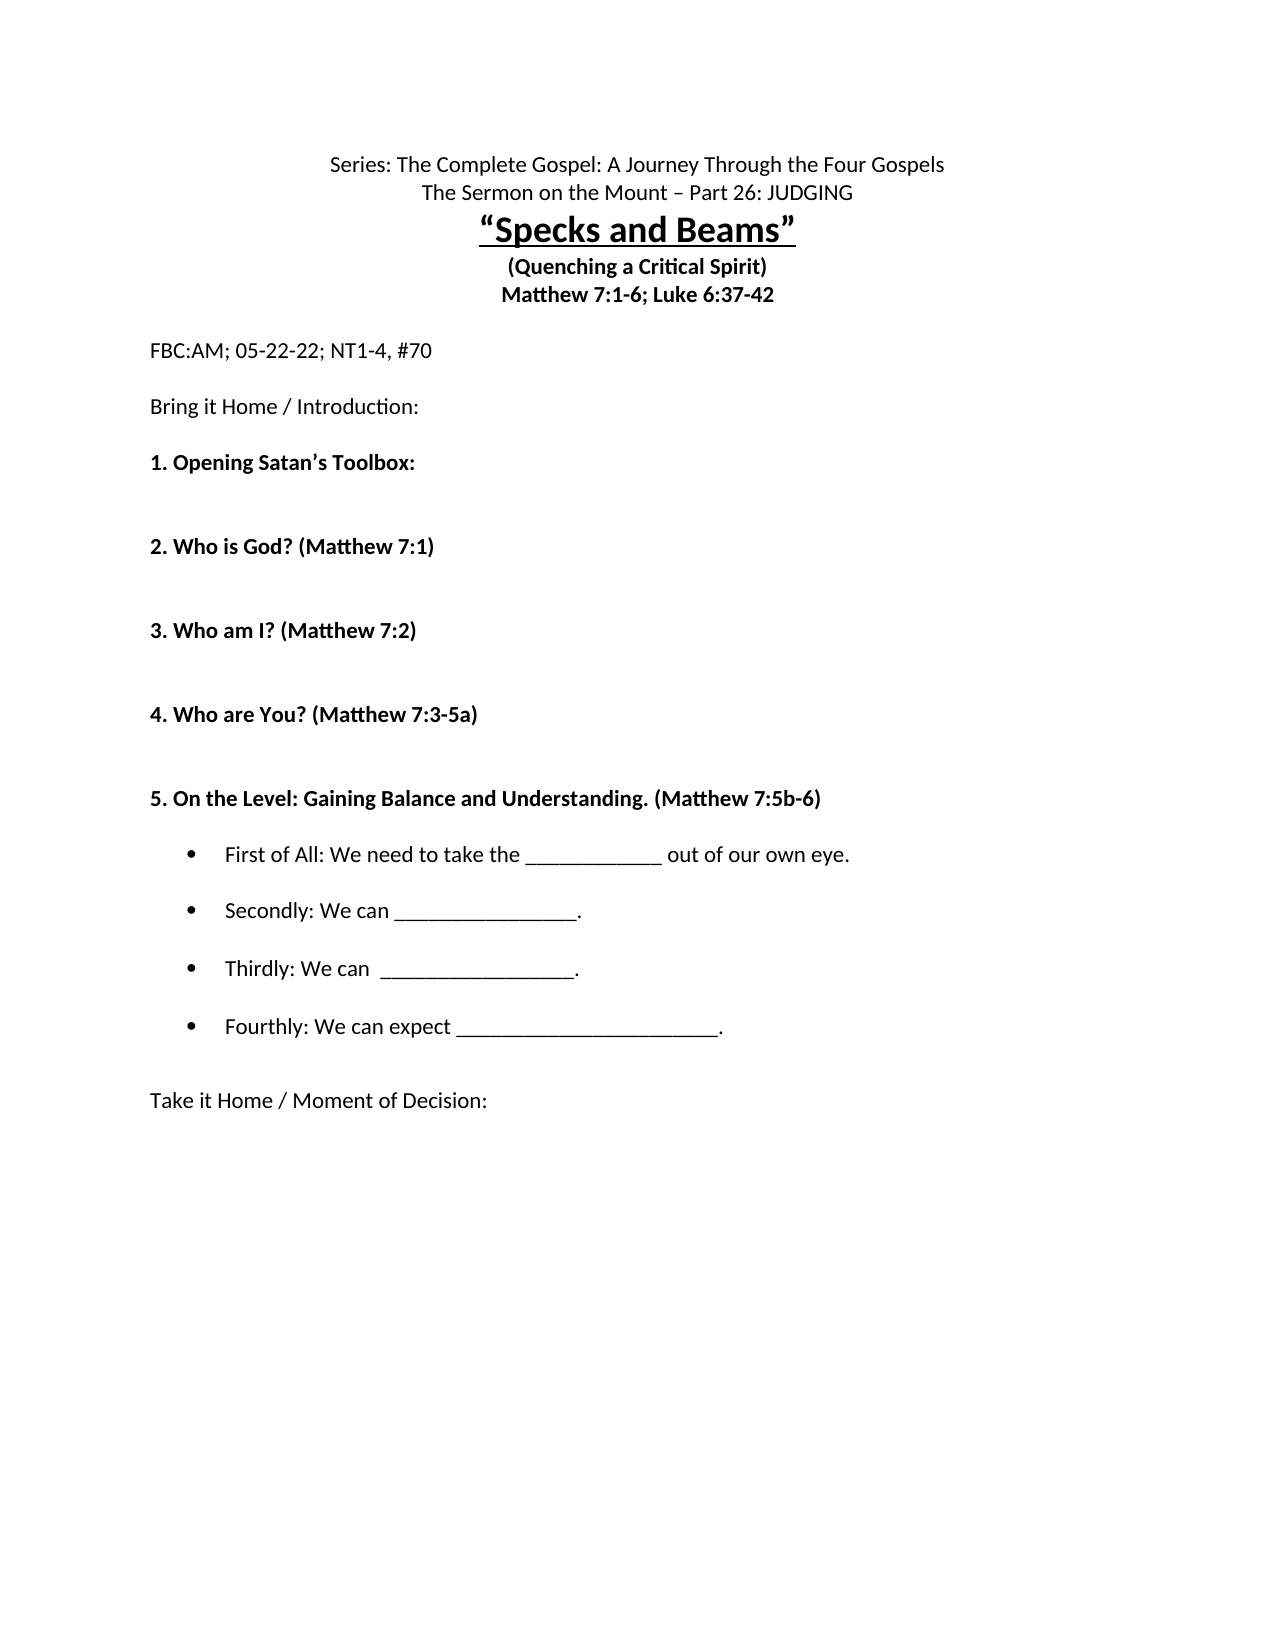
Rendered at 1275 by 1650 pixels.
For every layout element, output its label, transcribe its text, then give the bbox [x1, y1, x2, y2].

list Secondly: We can ________________. [187, 896, 1125, 924]
text Series: The Complete Gospel: A Journey Through the Four Gospels [150, 150, 1125, 178]
list Thirdly: We can _________________. [187, 954, 1125, 982]
text The Sermon on the Mount – Part 26: JUDGING [150, 178, 1125, 206]
text 1. Opening Satan’s Toolbox: [150, 448, 1125, 476]
text (Quenching a Critical Spirit) [150, 252, 1125, 280]
text 5. On the Level: Gaining Balance and Understanding. (Matthew 7:5b-6) [150, 784, 1125, 812]
list First of All: We need to take the ____________ out of our own eye. [187, 840, 1125, 868]
text 4. Who are You? (Matthew 7:3-5a) [150, 700, 1125, 728]
text Bring it Home / Introduction: [150, 392, 1125, 420]
text Matthew 7:1-6; Luke 6:37-42 [150, 280, 1125, 308]
text 2. Who is God? (Matthew 7:1) [150, 532, 1125, 560]
text Take it Home / Moment of Decision: [150, 1086, 1125, 1114]
list Fourthly: We can expect _______________________. [187, 1012, 1125, 1040]
text 3. Who am I? (Matthew 7:2) [150, 616, 1125, 644]
text FBC:AM; 05-22-22; NT1-4, #70 [150, 336, 1125, 364]
text “Specks and Beams” [150, 206, 1125, 252]
